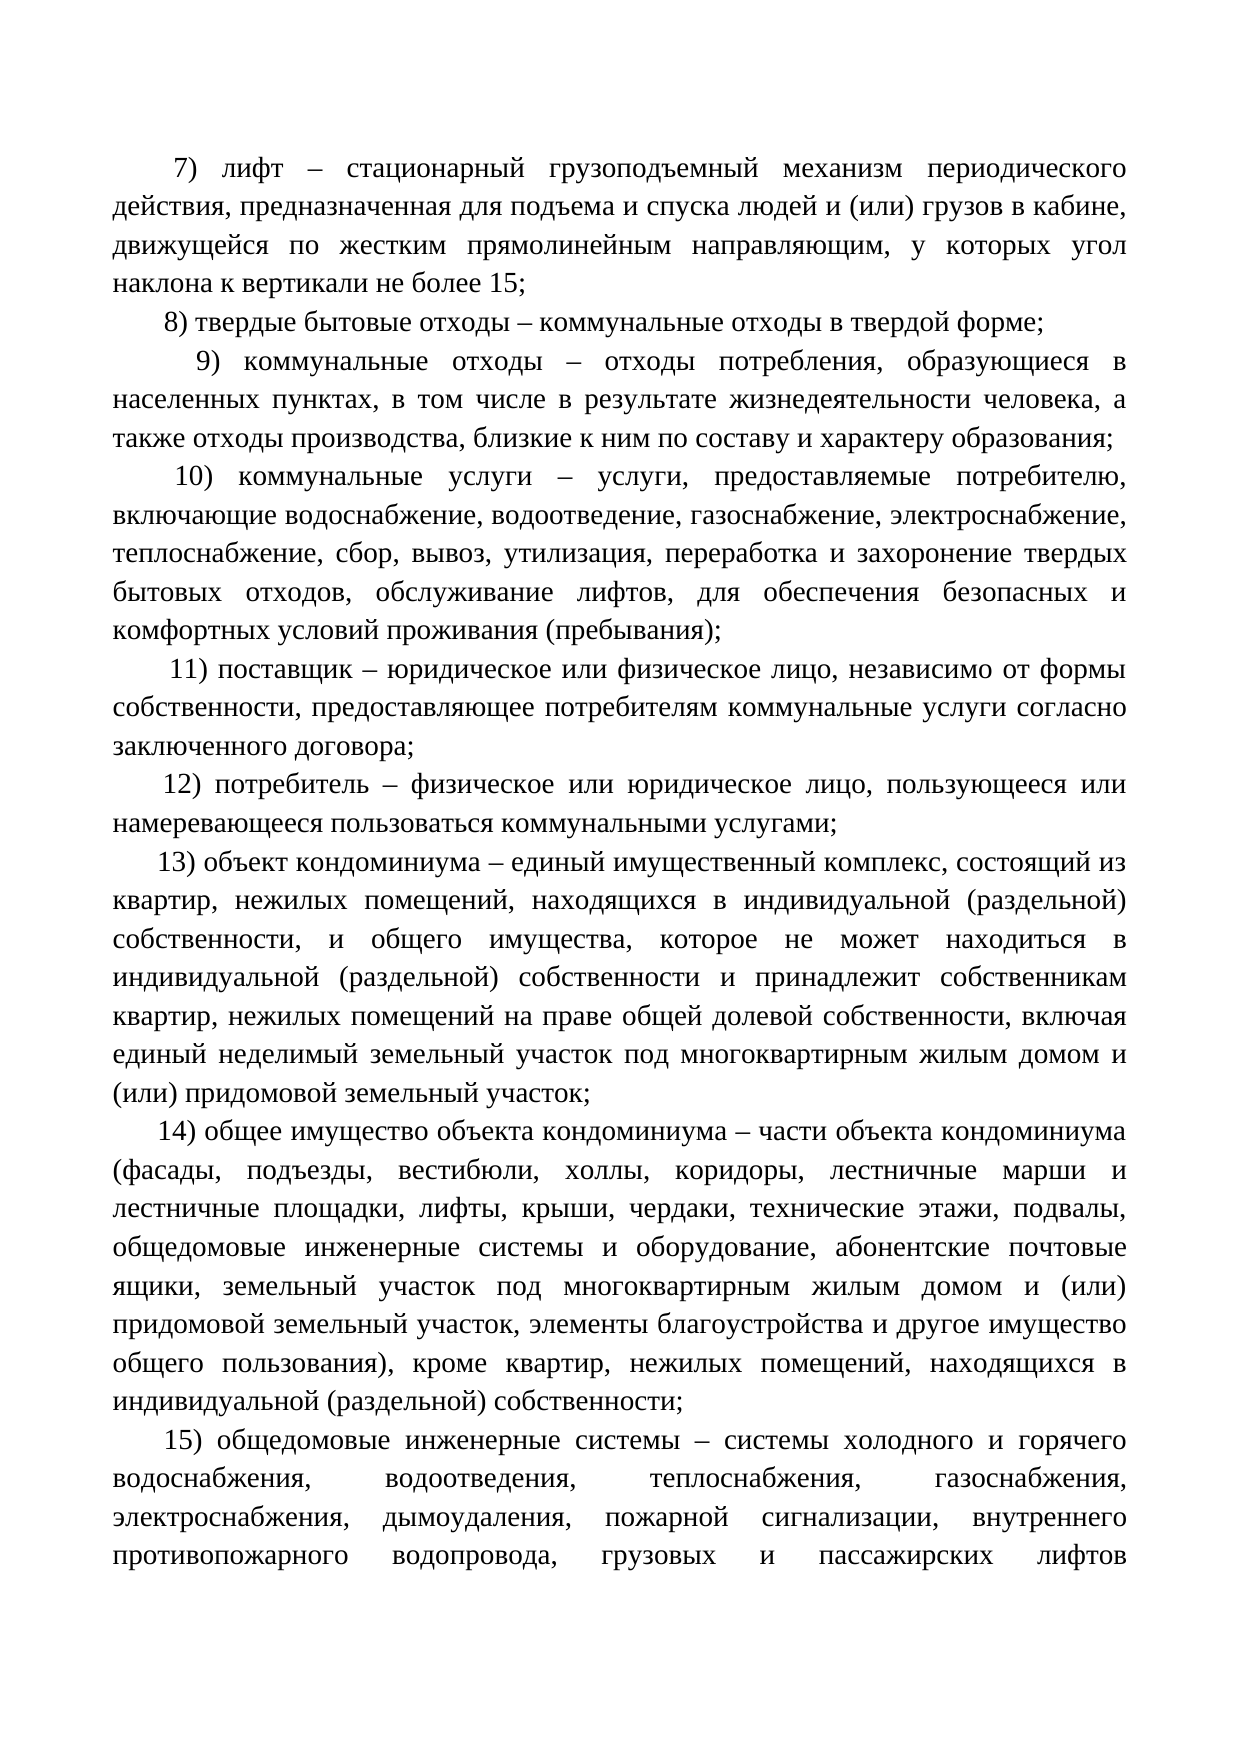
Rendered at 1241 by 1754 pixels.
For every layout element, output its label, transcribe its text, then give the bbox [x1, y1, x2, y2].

text 9) коммунальные отходы – отходы потребления, образующиеся в населенных пунктах, в том числе в результате жизнедеятельности человека, а также отходы производства, близкие к ним по составу и характеру образования; [112, 343, 1128, 453]
text 11) поставщик – юридическое или физическое лицо, независимо от формы собственности, предоставляющее потребителям коммунальные услуги согласно заключенного договора; [112, 651, 1128, 762]
text 14) общее имущество объекта кондоминиума – части объекта кондоминиума (фасады, подъезды, вестибюли, холлы, коридоры, лестничные марши и лестничные площадки, лифты, крыши, чердаки, технические этажи, подвалы, общедомовые инженерные системы и оборудование, абонентские почтовые ящики, земельный участок под многоквартирным жилым домом и (или) придомовой земельный участок, элементы благоустройства и другое имущество общего пользования), кроме квартир, нежилых помещений, находящихся в индивидуальной (раздельной) собственности; [112, 1113, 1128, 1417]
text 7) лифт – стационарный грузоподъемный механизм периодического действия, предназначенная для подъема и спуска людей и (или) грузов в кабине, движущейся по жестким прямолинейным направляющим, у которых угол наклона к вертикали не более 15; [112, 150, 1128, 299]
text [112, 1422, 1128, 1571]
text 13) объект кондоминиума – единый имущественный комплекс, состоящий из квартир, нежилых помещений, находящихся в индивидуальной (раздельной) собственности, и общего имущества, которое не может находиться в индивидуальной (раздельной) собственности и принадлежит собственникам квартир, нежилых помещений на праве общей долевой собственности, включая единый неделимый земельный участок под многоквартирным жилым домом и (или) придомовой земельный участок; [112, 844, 1128, 1108]
text 10) коммунальные услуги – услуги, предоставляемые потребителю, включающие водоснабжение, водоотведение, газоснабжение, электроснабжение, теплоснабжение, сбор, вывоз, утилизация, переработка и захоронение твердых бытовых отходов, обслуживание лифтов, для обеспечения безопасных и комфортных условий проживания (пребывания); [112, 458, 1128, 646]
text 12) потребитель – физическое или юридическое лицо, пользующееся или намеревающееся пользоваться коммунальными услугами; [112, 767, 1128, 839]
text 8) твердые бытовые отходы – коммунальные отходы в твердой форме; [112, 304, 1128, 338]
